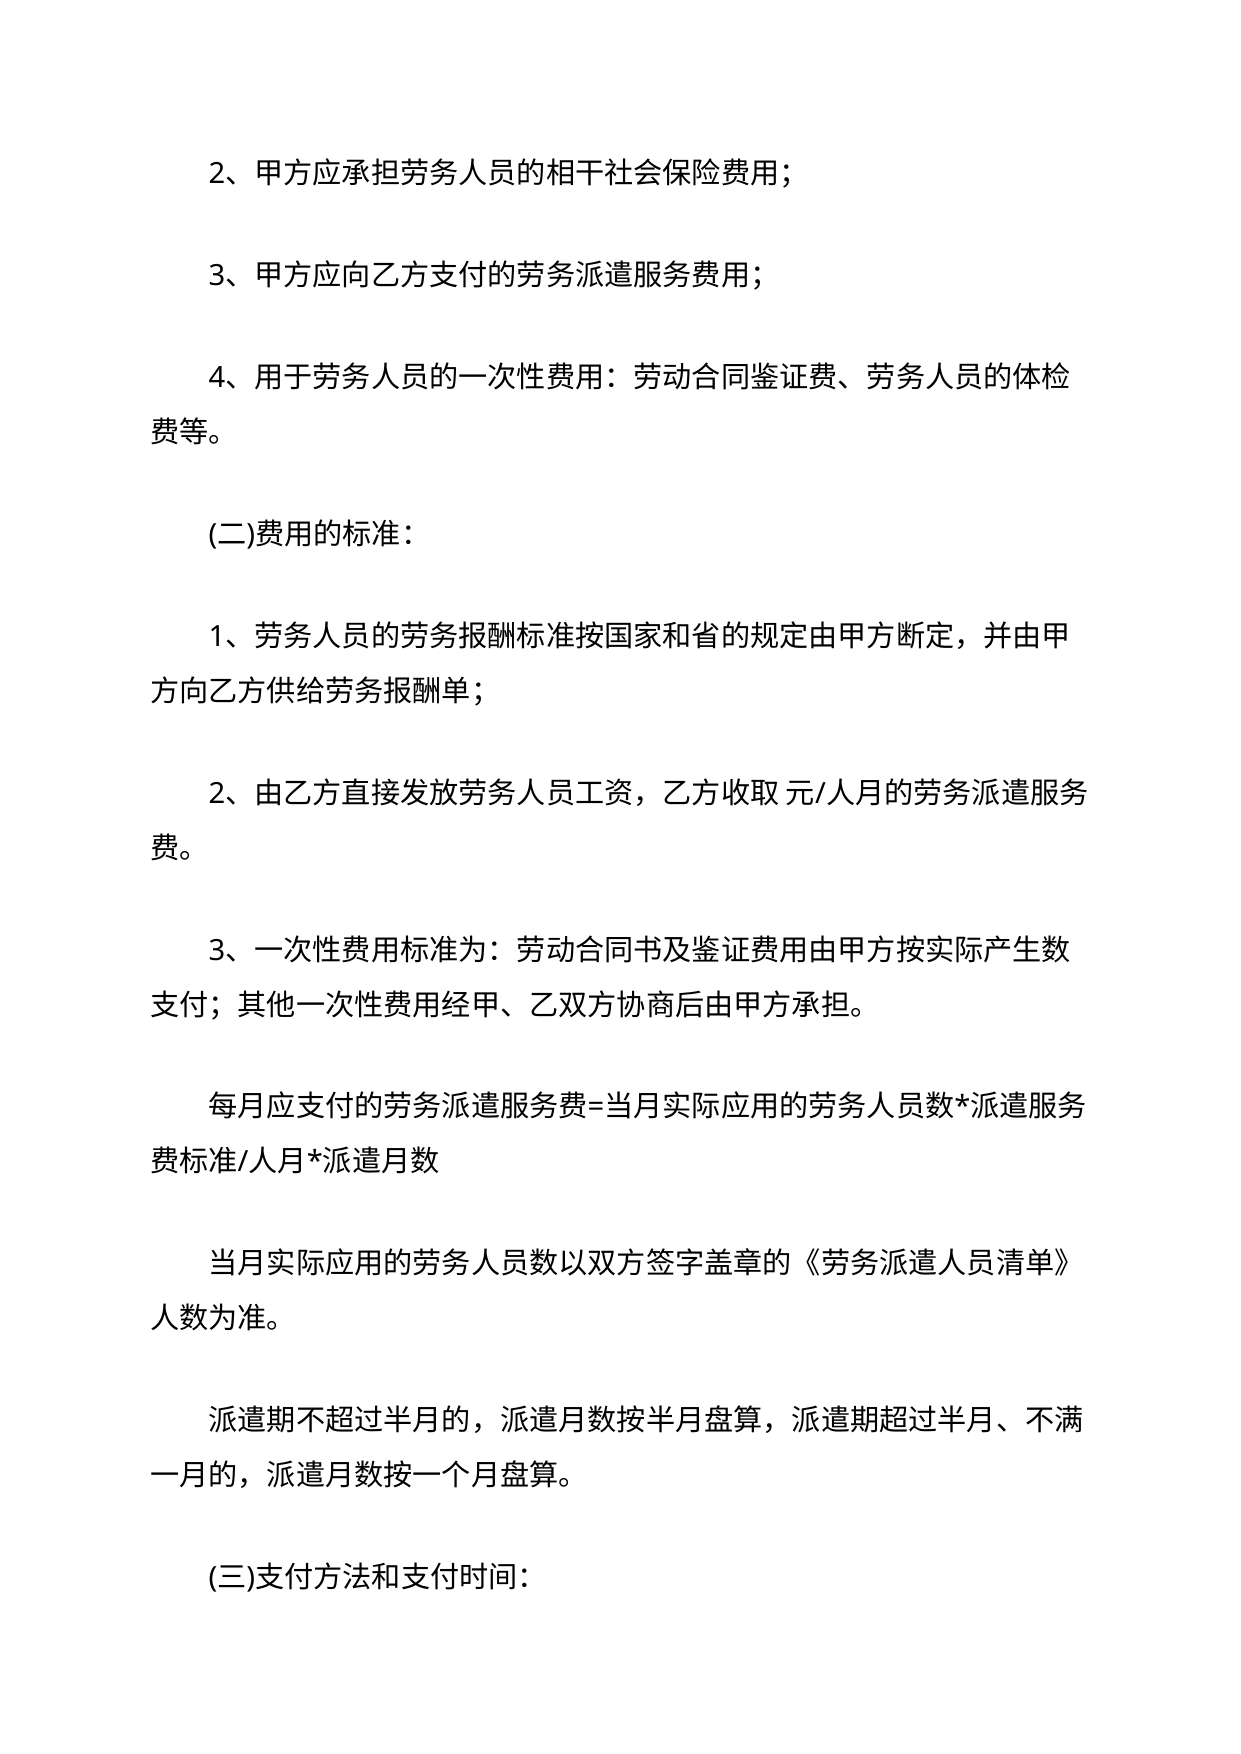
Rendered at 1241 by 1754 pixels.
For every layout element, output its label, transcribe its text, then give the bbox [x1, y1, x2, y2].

text 2、甲方应承担劳务人员的相干社会保险费用； [150, 150, 1090, 192]
text 每月应支付的劳务派遣服务费=当月实际应用的劳务人员数*派遣服务费标准/人月*派遣月数 [150, 1083, 1090, 1180]
text 2、由乙方直接发放劳务人员工资，乙方收取 元/人月的劳务派遣服务费。 [150, 769, 1090, 867]
text 4、用于劳务人员的一次性费用：劳动合同鉴证费、劳务人员的体检费等。 [150, 354, 1090, 451]
text 派遣期不超过半月的，派遣月数按半月盘算，派遣期超过半月、不满一月的，派遣月数按一个月盘算。 [150, 1397, 1090, 1494]
text 当月实际应用的劳务人员数以双方签字盖章的《劳务派遣人员清单》人数为准。 [150, 1240, 1090, 1337]
text (三)支付方法和支付时间： [150, 1553, 1090, 1596]
text 1、劳务人员的劳务报酬标准按国家和省的规定由甲方断定，并由甲方向乙方供给劳务报酬单； [150, 613, 1090, 710]
text 3、一次性费用标准为：劳动合同书及鉴证费用由甲方按实际产生数支付；其他一次性费用经甲、乙双方协商后由甲方承担。 [150, 926, 1090, 1023]
text 3、甲方应向乙方支付的劳务派遣服务费用； [150, 252, 1090, 294]
text (二)费用的标准： [150, 511, 1090, 553]
